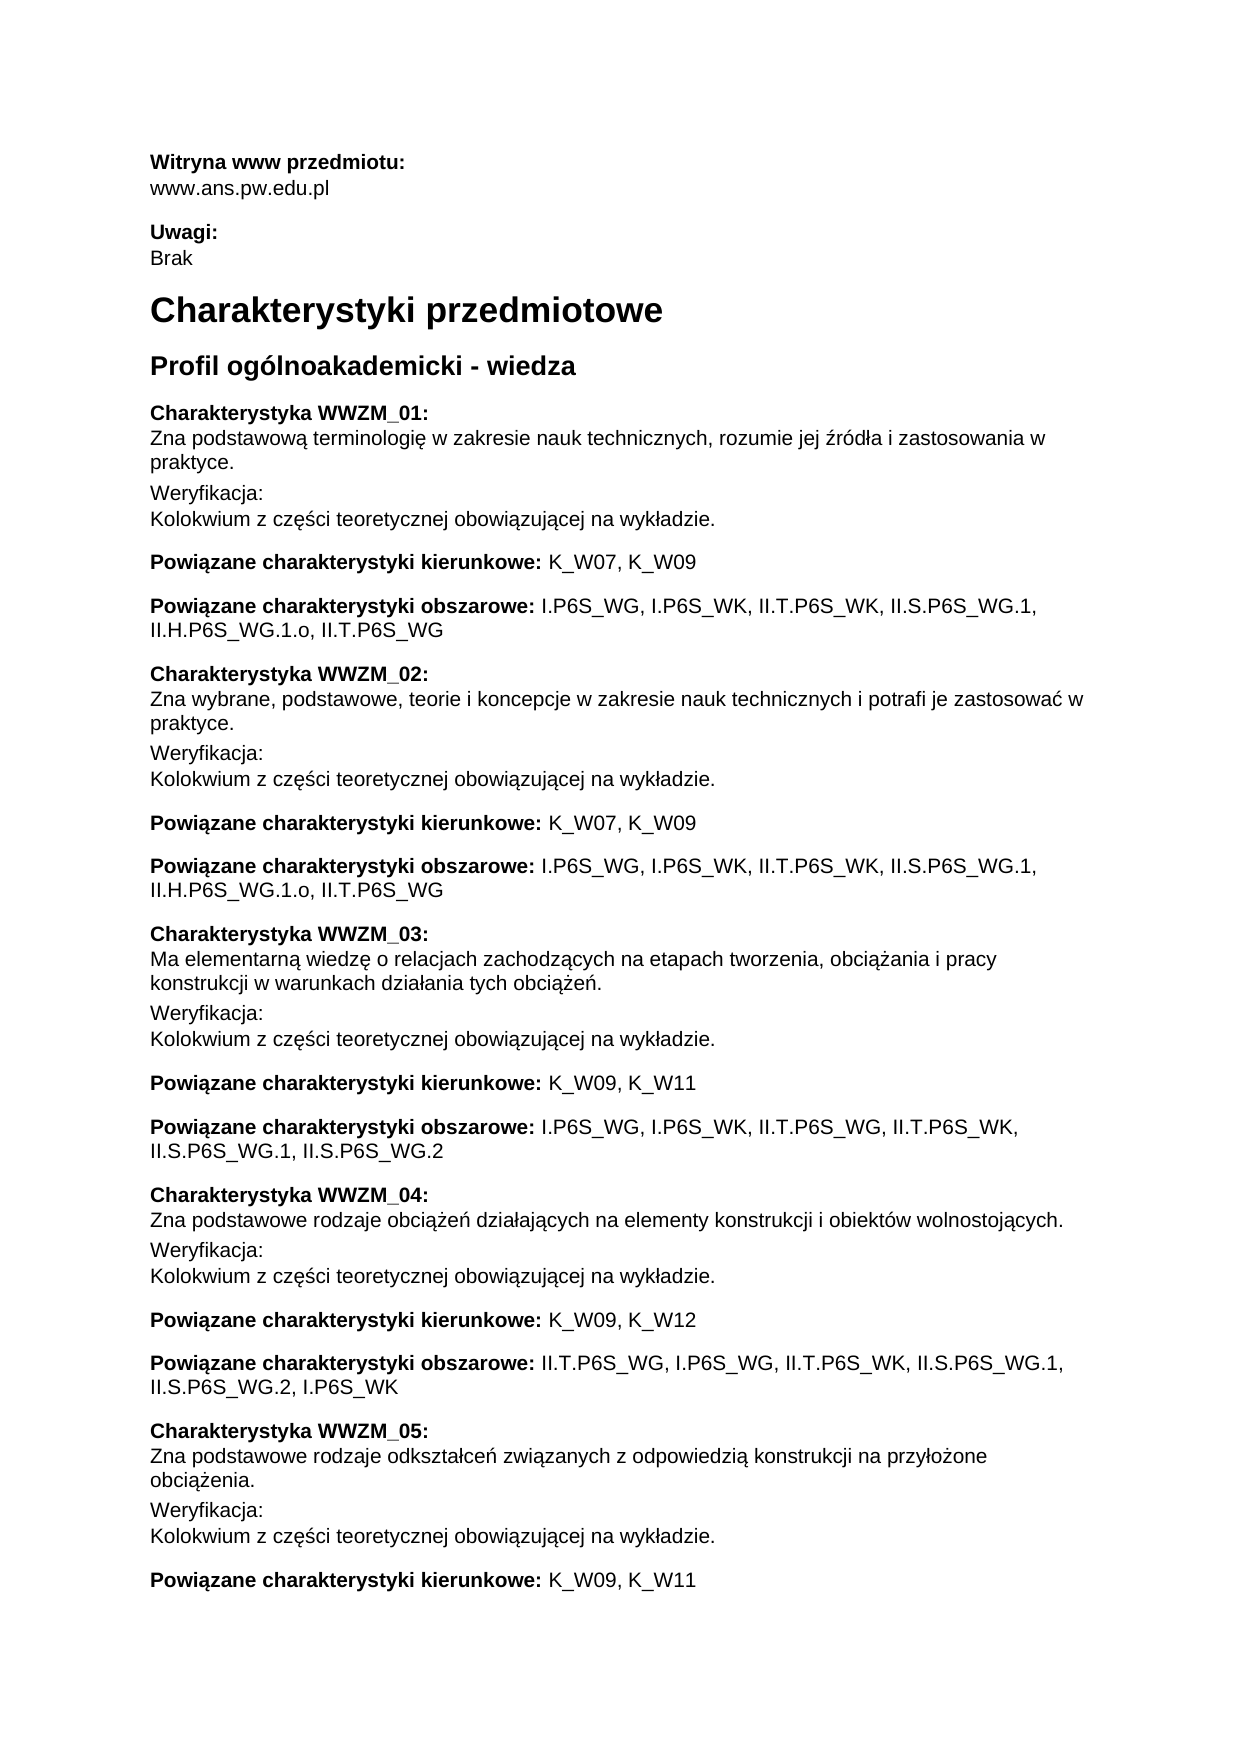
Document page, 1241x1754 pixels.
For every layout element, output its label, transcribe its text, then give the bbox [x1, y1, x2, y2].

text Charakterystyka WWZM_04: [150, 1182, 1090, 1206]
subtitle Charakterystyki przedmiotowe [150, 289, 1090, 330]
text Zna podstawowe rodzaje obciążeń działających na elementy konstrukcji i obiektów wolnostojących. [150, 1207, 1090, 1231]
text Kolokwium z części teoretycznej obowiązującej na wykładzie. [150, 1524, 1090, 1548]
text Powiązane charakterystyki obszarowe: I.P6S_WG, I.P6S_WK, II.T.P6S_WG, II.T.P6S_WK, II.S.P6S_WG.1, II.S.P6S_WG.2 [150, 1115, 1090, 1163]
text Weryfikacja: [150, 1001, 1090, 1025]
text Powiązane charakterystyki kierunkowe: K_W09, K_W12 [150, 1307, 1090, 1331]
text Charakterystyka WWZM_02: [150, 662, 1090, 686]
text Powiązane charakterystyki kierunkowe: K_W09, K_W11 [150, 1568, 1090, 1592]
text Weryfikacja: [150, 1498, 1090, 1522]
text Powiązane charakterystyki obszarowe: II.T.P6S_WG, I.P6S_WG, II.T.P6S_WK, II.S.P6S_WG.1, II.S.P6S_WG.2, I.P6S_WK [150, 1351, 1090, 1399]
text Powiązane charakterystyki kierunkowe: K_W07, K_W09 [150, 550, 1090, 574]
text Zna podstawowe rodzaje odkształceń związanych z odpowiedzią konstrukcji na przyłożone obciążenia. [150, 1444, 1090, 1492]
text Ma elementarną wiedzę o relacjach zachodzących na etapach tworzenia, obciążania i pracy konstrukcji w warunkach działania tych obciążeń. [150, 947, 1090, 995]
subtitle Profil ogólnoakademicki - wiedza [150, 350, 1090, 381]
text Uwagi: [150, 220, 1090, 244]
text Weryfikacja: [150, 741, 1090, 765]
text Zna wybrane, podstawowe, teorie i koncepcje w zakresie nauk technicznych i potrafi je zastosować w praktyce. [150, 687, 1090, 734]
text Powiązane charakterystyki kierunkowe: K_W09, K_W11 [150, 1071, 1090, 1095]
text Kolokwium z części teoretycznej obowiązującej na wykładzie. [150, 506, 1090, 530]
text Brak [150, 246, 1090, 270]
text Charakterystyka WWZM_03: [150, 922, 1090, 946]
text Zna podstawową terminologię w zakresie nauk technicznych, rozumie jej źródła i zastosowania w praktyce. [150, 426, 1090, 474]
text Charakterystyka WWZM_01: [150, 401, 1090, 425]
text Powiązane charakterystyki kierunkowe: K_W07, K_W09 [150, 811, 1090, 834]
text Kolokwium z części teoretycznej obowiązującej na wykładzie. [150, 767, 1090, 791]
text Weryfikacja: [150, 1238, 1090, 1262]
text www.ans.pw.edu.pl [150, 176, 1090, 200]
text Weryfikacja: [150, 480, 1090, 504]
text Kolokwium z części teoretycznej obowiązującej na wykładzie. [150, 1264, 1090, 1288]
text Charakterystyka WWZM_05: [150, 1419, 1090, 1443]
text Powiązane charakterystyki obszarowe: I.P6S_WG, I.P6S_WK, II.T.P6S_WK, II.S.P6S_WG.1, II.H.P6S_WG.1.o, II.T.P6S_WG [150, 594, 1090, 642]
text Powiązane charakterystyki obszarowe: I.P6S_WG, I.P6S_WK, II.T.P6S_WK, II.S.P6S_WG.1, II.H.P6S_WG.1.o, II.T.P6S_WG [150, 854, 1090, 902]
text Kolokwium z części teoretycznej obowiązującej na wykładzie. [150, 1027, 1090, 1051]
text Witryna www przedmiotu: [150, 150, 1090, 174]
